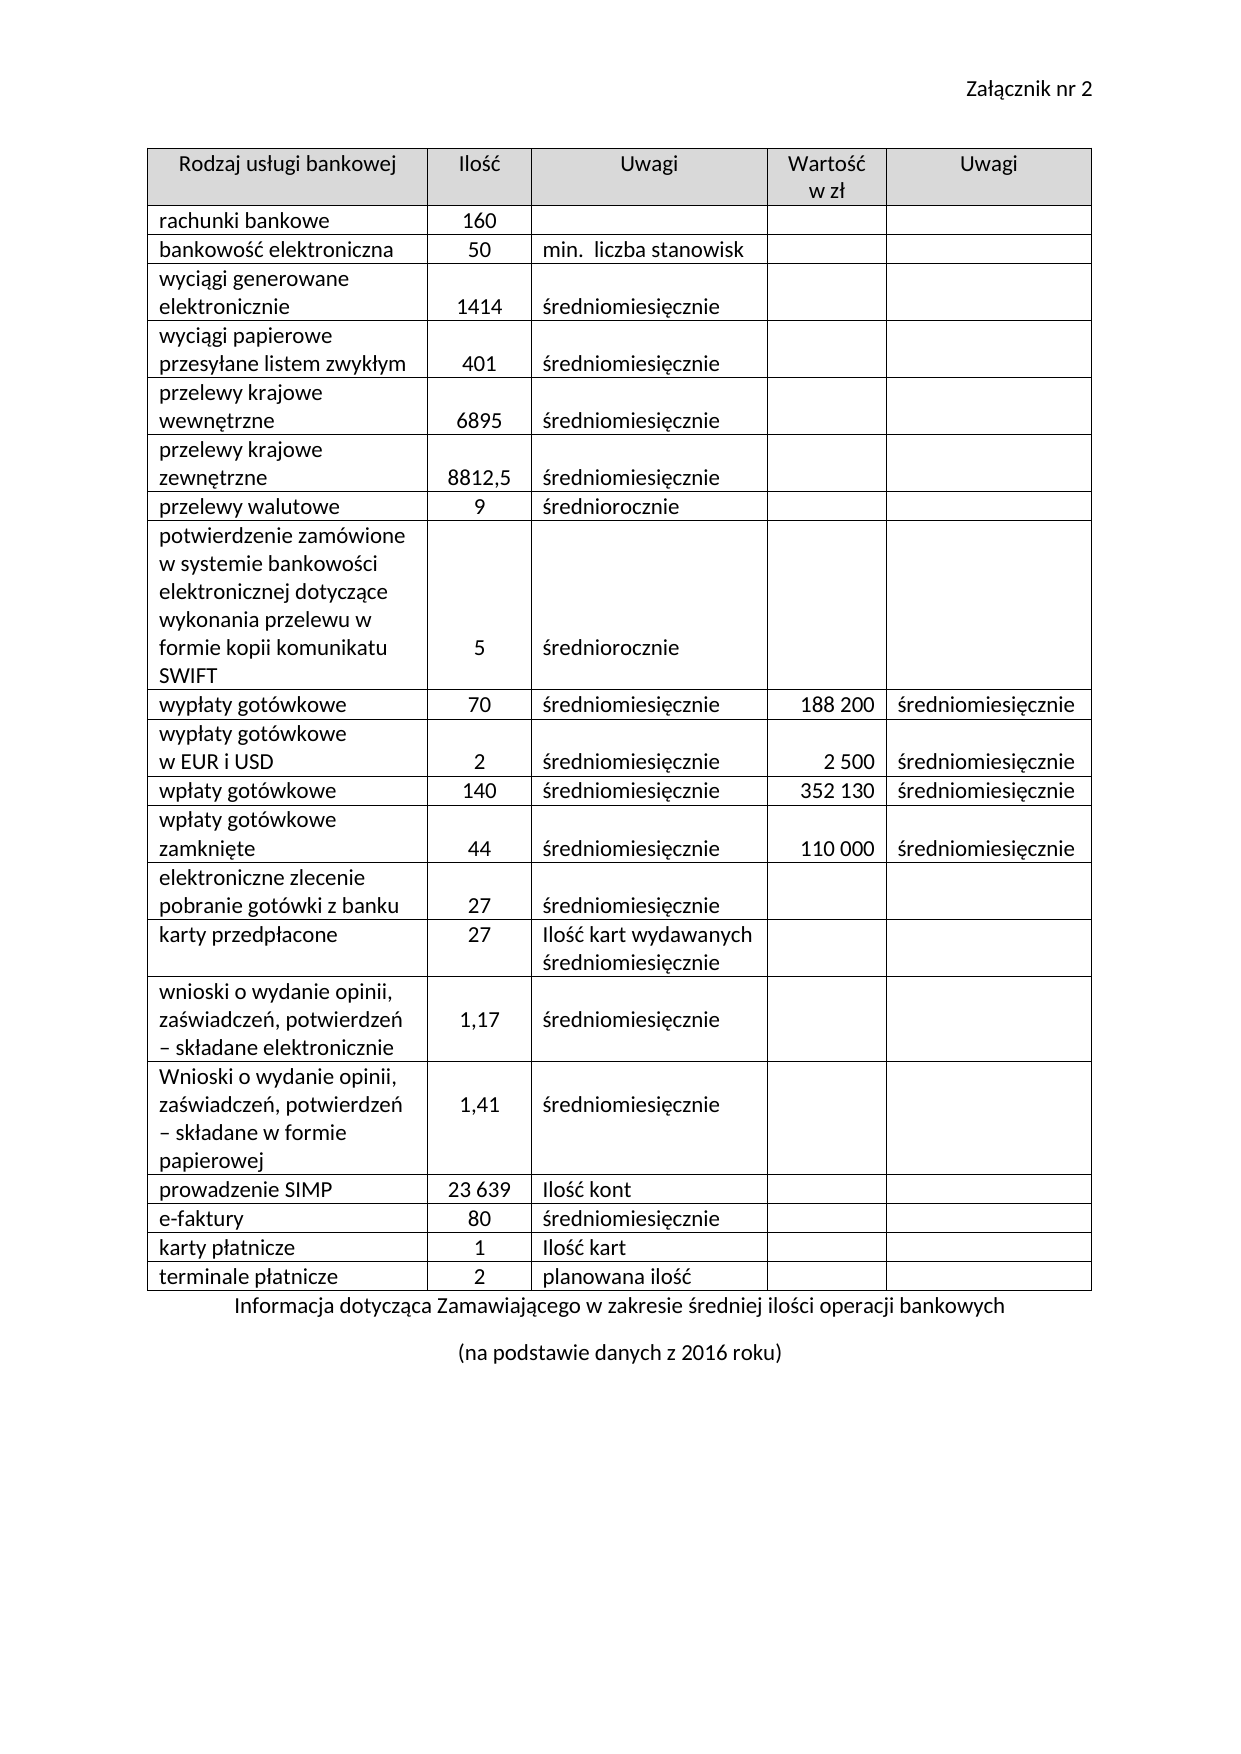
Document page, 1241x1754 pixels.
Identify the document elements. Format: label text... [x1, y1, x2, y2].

table_cell 2 500 [768, 720, 886, 776]
table_cell wypłaty gotówkowe w EUR i USD [148, 720, 427, 776]
table_cell 1,17 [428, 977, 531, 1061]
table_cell średniomiesięcznie [887, 777, 1091, 804]
table_cell wpłaty gotówkowe zamknięte [148, 806, 427, 862]
table_cell średniomiesięcznie [887, 720, 1091, 776]
table_cell [887, 435, 1091, 491]
table_cell [768, 264, 886, 320]
table_cell [887, 1175, 1091, 1203]
table_cell Ilość kart [532, 1233, 767, 1261]
table_cell [887, 206, 1091, 234]
table_header Uwagi [532, 149, 767, 205]
table_cell [768, 977, 886, 1061]
table_cell 110 000 [768, 806, 886, 862]
table_cell 5 [428, 521, 531, 689]
table_cell [768, 1233, 886, 1261]
table_cell średniomiesięcznie [532, 1204, 767, 1232]
table_cell 80 [428, 1204, 531, 1232]
table_cell 6895 [428, 378, 531, 434]
table_cell [768, 521, 886, 689]
table_cell rachunki bankowe [148, 206, 427, 234]
table_cell średniorocznie [532, 492, 767, 520]
table_cell 160 [428, 206, 531, 234]
table_cell średniorocznie [532, 521, 767, 689]
table_cell [887, 1262, 1091, 1290]
table_cell [887, 264, 1091, 320]
table_cell [768, 435, 886, 491]
table_cell [768, 492, 886, 520]
table_cell średniomiesięcznie [532, 863, 767, 919]
table_cell wyciągi generowane elektronicznie [148, 264, 427, 320]
table_cell wyciągi papierowe przesyłane listem zwykłym [148, 321, 427, 377]
table_cell Ilość kont [532, 1175, 767, 1203]
table_cell bankowość elektroniczna [148, 235, 427, 263]
table_cell średniomiesięcznie [532, 264, 767, 320]
table_cell 27 [428, 863, 531, 919]
table_cell [887, 321, 1091, 377]
table_header Rodzaj usługi bankowej [148, 149, 427, 205]
table_cell elektroniczne zlecenie pobranie gotówki z banku [148, 863, 427, 919]
table_cell średniomiesięcznie [887, 690, 1091, 718]
table_cell [887, 235, 1091, 263]
table_header Uwagi [887, 149, 1091, 205]
table_cell przelewy krajowe wewnętrzne [148, 378, 427, 434]
table_cell średniomiesięcznie [532, 806, 767, 862]
table_cell [768, 1204, 886, 1232]
text Informacja dotycząca Zamawiającego w zakresie średniej ilości operacji bankowych [148, 1291, 1093, 1319]
table_cell średniomiesięcznie [532, 977, 767, 1061]
table_cell 70 [428, 690, 531, 718]
table_cell średniomiesięcznie [887, 806, 1091, 862]
table_cell [768, 920, 886, 976]
table_cell 188 200 [768, 690, 886, 718]
table_cell Wnioski o wydanie opinii, zaświadczeń, potwierdzeń – składane w formie papierowej [148, 1062, 427, 1174]
table_cell 23 639 [428, 1175, 531, 1203]
table_cell 1 [428, 1233, 531, 1261]
table_cell 140 [428, 777, 531, 804]
table_cell wnioski o wydanie opinii, zaświadczeń, potwierdzeń – składane elektronicznie [148, 977, 427, 1061]
table_cell [768, 1262, 886, 1290]
table_cell 27 [428, 920, 531, 976]
table_cell średniomiesięcznie [532, 378, 767, 434]
table_cell [887, 1233, 1091, 1261]
table_cell [768, 321, 886, 377]
table_cell średniomiesięcznie [532, 1062, 767, 1174]
table_cell [887, 863, 1091, 919]
table_cell przelewy krajowe zewnętrzne [148, 435, 427, 491]
table_cell 1,41 [428, 1062, 531, 1174]
table_cell wypłaty gotówkowe [148, 690, 427, 718]
table_cell prowadzenie SIMP [148, 1175, 427, 1203]
table_cell średniomiesięcznie [532, 690, 767, 718]
table_header Wartość w zł [768, 149, 886, 205]
table_cell średniomiesięcznie [532, 777, 767, 804]
table_cell [887, 977, 1091, 1061]
table_cell 8812,5 [428, 435, 531, 491]
table_cell średniomiesięcznie [532, 435, 767, 491]
table_cell terminale płatnicze [148, 1262, 427, 1290]
table_cell planowana ilość [532, 1262, 767, 1290]
table_cell 401 [428, 321, 531, 377]
table_cell [532, 206, 767, 234]
table_cell 9 [428, 492, 531, 520]
table_cell [768, 863, 886, 919]
text (na podstawie danych z 2016 roku) [148, 1338, 1093, 1366]
table_cell karty przedpłacone [148, 920, 427, 976]
table_cell przelewy walutowe [148, 492, 427, 520]
table_cell wpłaty gotówkowe [148, 777, 427, 804]
table_cell [887, 920, 1091, 976]
table_cell 2 [428, 1262, 531, 1290]
table_cell 2 [428, 720, 531, 776]
table_cell [768, 235, 886, 263]
table_cell Ilość kart wydawanych średniomiesięcznie [532, 920, 767, 976]
table_cell [887, 521, 1091, 689]
table_cell [887, 1204, 1091, 1232]
table_cell [768, 1175, 886, 1203]
table_cell [887, 1062, 1091, 1174]
table_cell 44 [428, 806, 531, 862]
table_cell [768, 1062, 886, 1174]
table_cell 1414 [428, 264, 531, 320]
table_cell średniomiesięcznie [532, 720, 767, 776]
table_cell e-faktury [148, 1204, 427, 1232]
table_cell [887, 492, 1091, 520]
table_cell [768, 206, 886, 234]
table_cell [768, 378, 886, 434]
table_cell karty płatnicze [148, 1233, 427, 1261]
table_cell [887, 378, 1091, 434]
table_cell min. liczba stanowisk [532, 235, 767, 263]
table_cell potwierdzenie zamówione w systemie bankowości elektronicznej dotyczące wykonania przelewu w formie kopii komunikatu SWIFT [148, 521, 427, 689]
table_cell średniomiesięcznie [532, 321, 767, 377]
table_header Ilość [428, 149, 531, 205]
table_cell 50 [428, 235, 531, 263]
table_cell 352 130 [768, 777, 886, 804]
